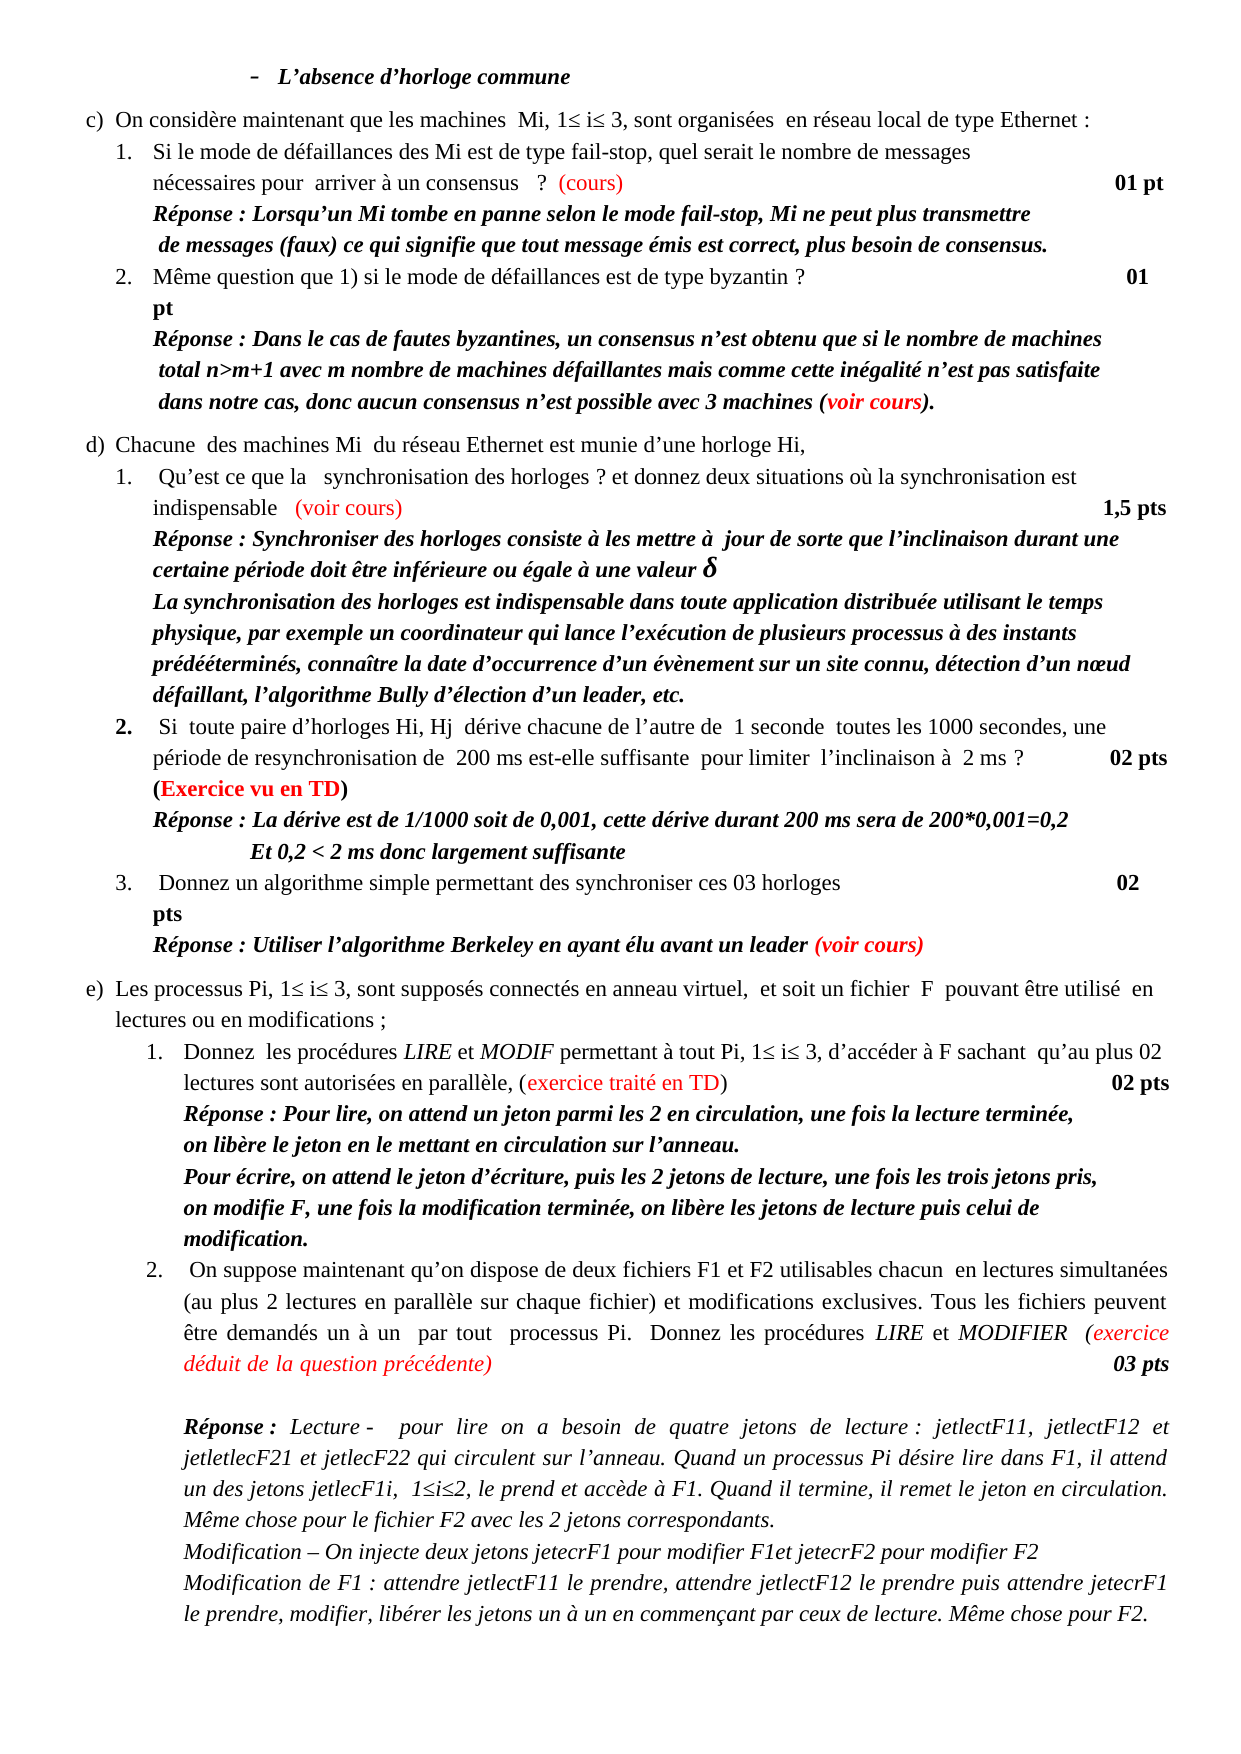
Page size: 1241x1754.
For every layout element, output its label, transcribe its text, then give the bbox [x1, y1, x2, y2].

text Réponse : Pour lire, on attend un jeton parmi les 2 en circulation, une fois la lecture terminée, [183, 1097, 1169, 1128]
text Et 0,2 < 2 ms donc largement suffisante [153, 834, 1169, 865]
text Réponse : La dérive est de 1/1000 soit de 0,001, cette dérive durant 200 ms sera de 200*0,001=0,2 [153, 803, 1169, 834]
text Réponse : Synchroniser des horloges consiste à les mettre à jour de sorte que l’inclinaison durant une certaine période doit être inférieure ou égale à une valeur δ [153, 522, 1169, 584]
list Donnez un algorithme simple permettant des synchroniser ces 03 horloges 02 pts [115, 865, 1169, 928]
list Donnez les procédures LIRE et MODIF permettant à tout Pi, 1≤ i≤ 3, d’accéder à F sachant qu’au plus 02 lectures sont autorisées en parallèle, (exercice traité en TD) 02 pts [146, 1034, 1169, 1097]
text (Exercice vu en TD) [153, 772, 1169, 803]
text La synchronisation des horloges est indispensable dans toute application distribuée utilisant le temps physique, par exemple un coordinateur qui lance l’exécution de plusieurs processus à des instants prédééterminés, connaître la date d’occurrence d’un évènement sur un site connu, détection d’un nœud défaillant, l’algorithme Bully d’élection d’un leader, etc. [153, 584, 1169, 709]
list Les processus Pi, 1≤ i≤ 3, sont supposés connectés en anneau virtuel, et soit un fichier F pouvant être utilisé en lectures ou en modifications ; [86, 972, 1169, 1034]
list On considère maintenant que les machines Mi, 1≤ i≤ 3, sont organisées en réseau local de type Ethernet : [86, 103, 1169, 134]
text Réponse : Lecture - pour lire on a besoin de quatre jetons de lecture : jetlectF11, jetlectF12 et jetletlecF21 et jetlecF22 qui circulent sur l’anneau. Quand un processus Pi désire lire dans F1, il attend un des jetons jetlecF1i, 1≤i≤2, le prend et accède à F1. Quand il termine, il remet le jeton en circulation. Même chose pour le fichier F2 avec les 2 jetons correspondants. [183, 1409, 1169, 1534]
text Réponse : Utiliser l’algorithme Berkeley en ayant élu avant un leader (voir cours) [153, 928, 1169, 959]
text Pour écrire, on attend le jeton d’écriture, puis les 2 jetons de lecture, une fois les trois jetons pris, [183, 1159, 1169, 1190]
text Modification de F1 : attendre jetlectF11 le prendre, attendre jetlectF12 le prendre puis attendre jetecrF1 le prendre, modifier, libérer les jetons un à un en commençant par ceux de lecture. Même chose pour F2. [183, 1565, 1169, 1628]
text Réponse : Lorsqu’un Mi tombe en panne selon le mode fail-stop, Mi ne peut plus transmettre [153, 197, 1169, 228]
list On suppose maintenant qu’on dispose de deux fichiers F1 et F2 utilisables chacun en lectures simultanées (au plus 2 lectures en parallèle sur chaque fichier) et modifications exclusives. Tous les fichiers peuvent être demandés un à un par tout processus Pi. Donnez les procédures LIRE et MODIFIER (exercice déduit de la question précédente) 03 pts [146, 1253, 1169, 1409]
text on modifie F, une fois la modification terminée, on libère les jetons de lecture puis celui de modification. [183, 1190, 1169, 1253]
text de messages (faux) ce qui signifie que tout message émis est correct, plus besoin de consensus. [153, 228, 1169, 259]
list Si le mode de défaillances des Mi est de type fail-stop, quel serait le nombre de messages nécessaires pour arriver à un consensus ? (cours) 01 pt [115, 134, 1169, 197]
list Qu’est ce que la synchronisation des horloges ? et donnez deux situations où la synchronisation est indispensable (voir cours) 1,5 pts [115, 459, 1169, 522]
text total n>m+1 avec m nombre de machines défaillantes mais comme cette inégalité n’est pas satisfaite [153, 353, 1169, 384]
list Même question que 1) si le mode de défaillances est de type byzantin ? 01 pt [115, 259, 1169, 322]
text on libère le jeton en le mettant en circulation sur l’anneau. [183, 1128, 1169, 1159]
list L’absence d’horloge commune [248, 59, 1169, 90]
text Modification – On injecte deux jetons jetecrF1 pour modifier F1et jetecrF2 pour modifier F2 [183, 1534, 1169, 1565]
list Si toute paire d’horloges Hi, Hj dérive chacune de l’autre de 1 seconde toutes les 1000 secondes, une période de resynchronisation de 200 ms est-elle suffisante pour limiter l’inclinaison à 2 ms ? 02 pts [115, 709, 1169, 772]
list Chacune des machines Mi du réseau Ethernet est munie d’une horloge Hi, [86, 428, 1169, 459]
text dans notre cas, donc aucun consensus n’est possible avec 3 machines (voir cours). [153, 384, 1169, 415]
text Réponse : Dans le cas de fautes byzantines, un consensus n’est obtenu que si le nombre de machines [153, 322, 1169, 353]
